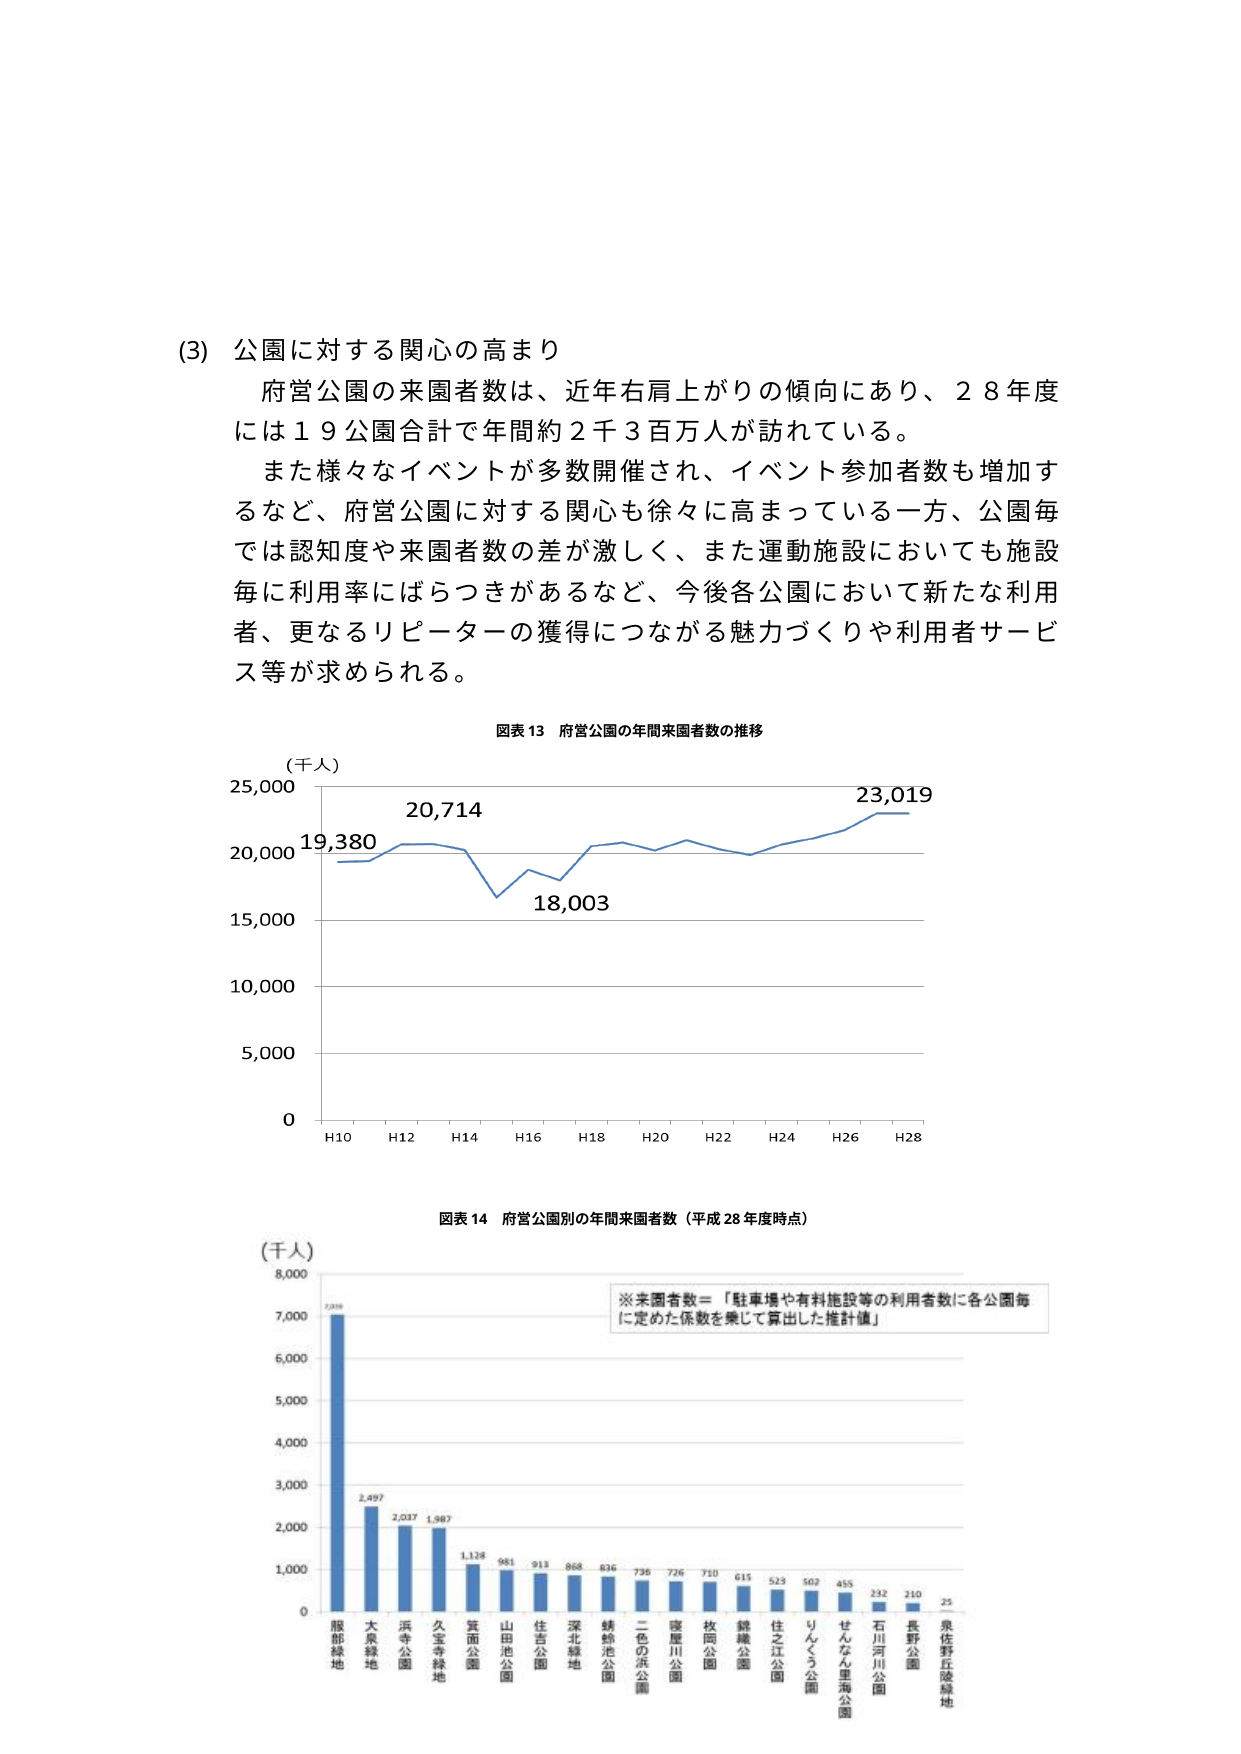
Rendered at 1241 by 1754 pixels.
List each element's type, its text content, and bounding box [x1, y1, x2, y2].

subtitle (3)公園に対する関心の高まり [178, 329, 1062, 369]
picture [498, 726, 507, 735]
text 府営公園の来園者数は、近年右肩上がりの傾向にあり、２８年度には１９公園合計で年間約２千３百万人が訪れている。 [206, 369, 1062, 449]
picture [752, 724, 757, 732]
picture [221, 724, 937, 1151]
picture [250, 1232, 1050, 1723]
text また様々なイベントが多数開催され、イベント参加者数も増加するなど、府営公園に対する関心も徐々に高まっている一方、公園毎では認知度や来園者数の差が激しく、また運動施設においても施設毎に利用率にばらつきがあるなど、今後各公園において新たな利用者、更なるリピーターの獲得につながる魅力づくりや利用者サービス等が求められる。 [206, 449, 1062, 691]
